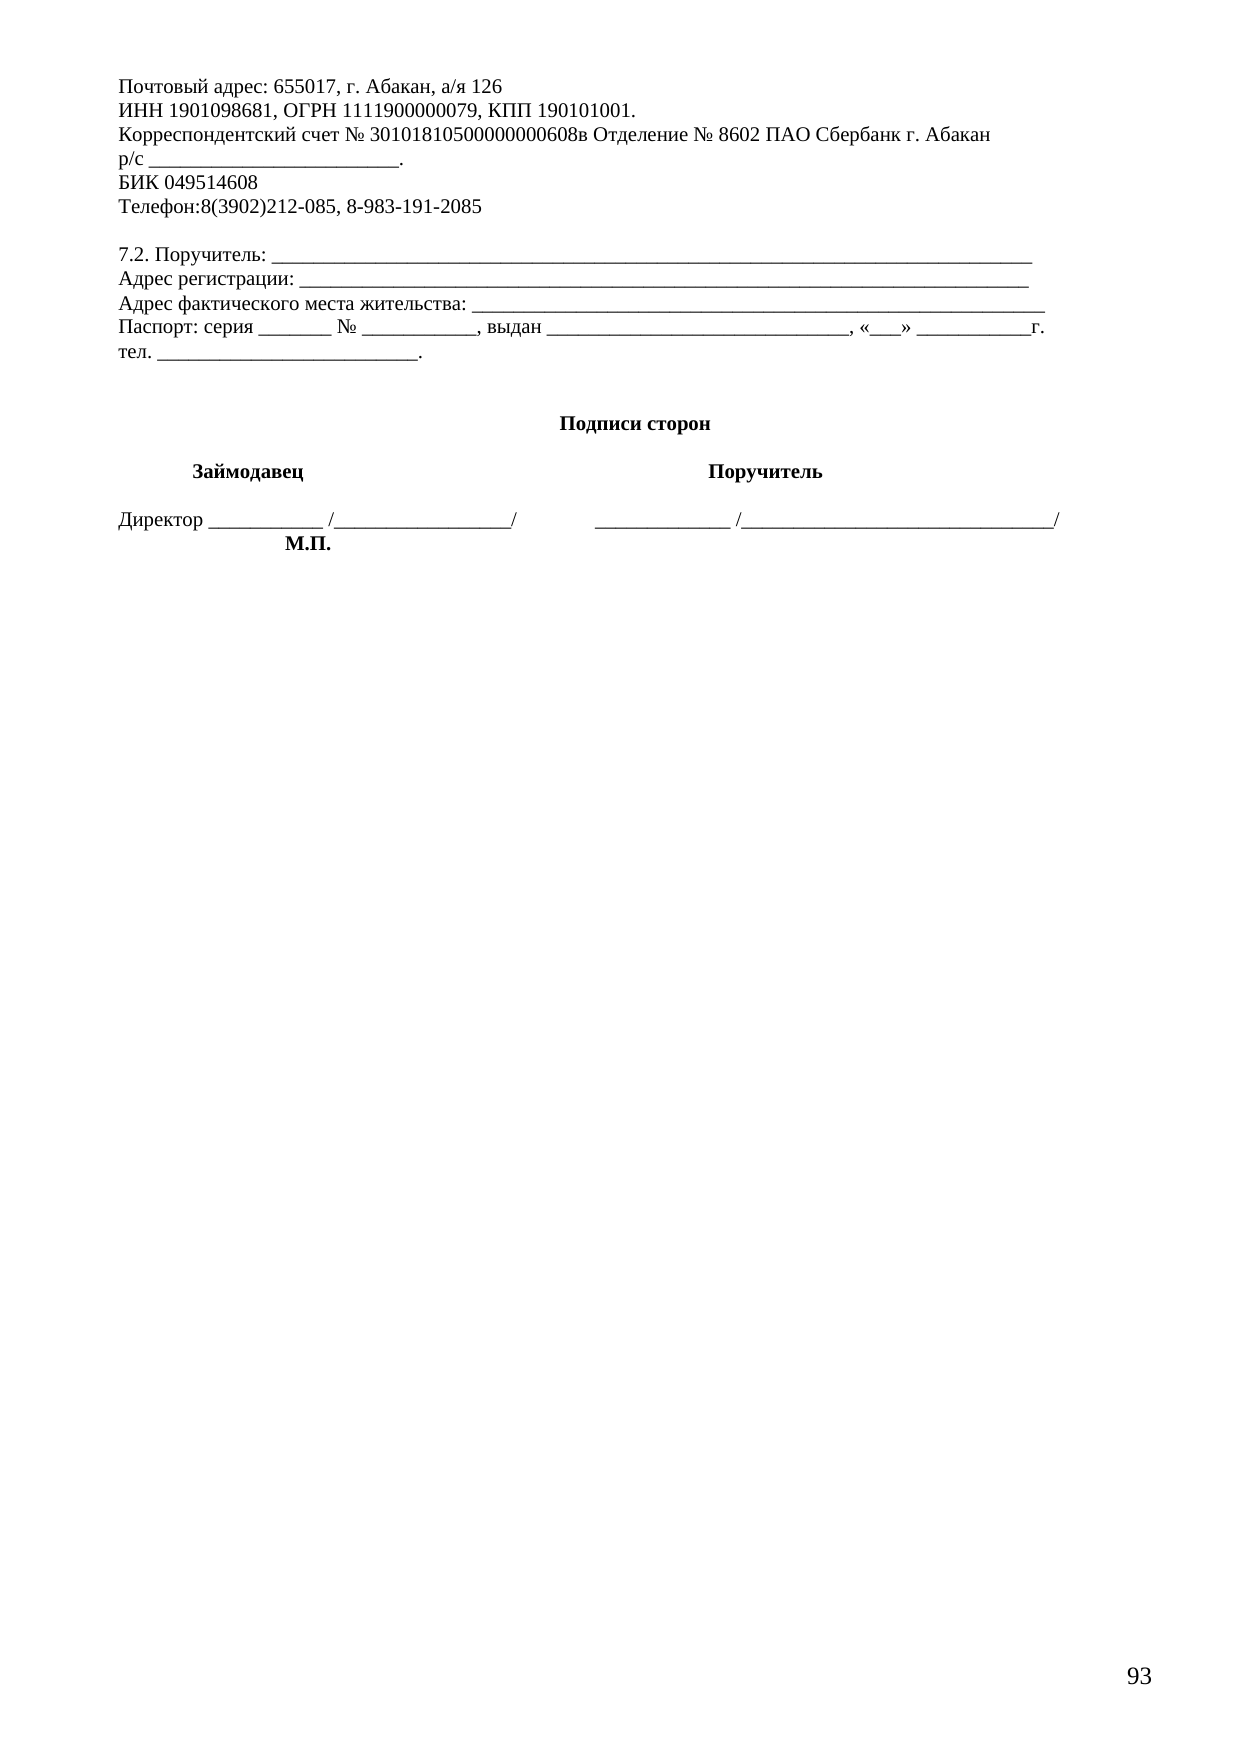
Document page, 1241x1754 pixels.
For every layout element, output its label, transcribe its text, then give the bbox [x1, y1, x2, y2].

text Адрес регистрации: ______________________________________________________________________ [118, 266, 1152, 290]
text Подписи сторон [118, 411, 1152, 435]
text Адрес фактического места жительства: _______________________________________________________ [118, 290, 1152, 314]
text Паспорт: серия _______ № ___________, выдан _____________________________, «___» ___________г. [118, 314, 1152, 338]
text Директор ___________ /_________________/ _____________ /______________________________/ [118, 507, 1152, 531]
text 7.2. Поручитель: _________________________________________________________________________ [118, 242, 1152, 266]
text БИК 049514608 [118, 170, 1152, 194]
text Почтовый адрес: 655017, г. Абакан, а/я 126 [118, 74, 1152, 98]
text р/с ________________________. [118, 146, 1152, 170]
text ИНН 1901098681, ОГРН 1111900000079, КПП 190101001. [118, 98, 1152, 122]
text Займодавец Поручитель [192, 459, 1152, 483]
text Телефон:8(3902)212-085, 8-983-191-2085 [118, 194, 1152, 218]
text Корреспондентский счет № 30101810500000000608в Отделение № 8602 ПАО Сбербанк г. Абакан [118, 122, 1152, 146]
text тел. _________________________. [118, 338, 1152, 363]
text М.П. [118, 531, 1152, 555]
